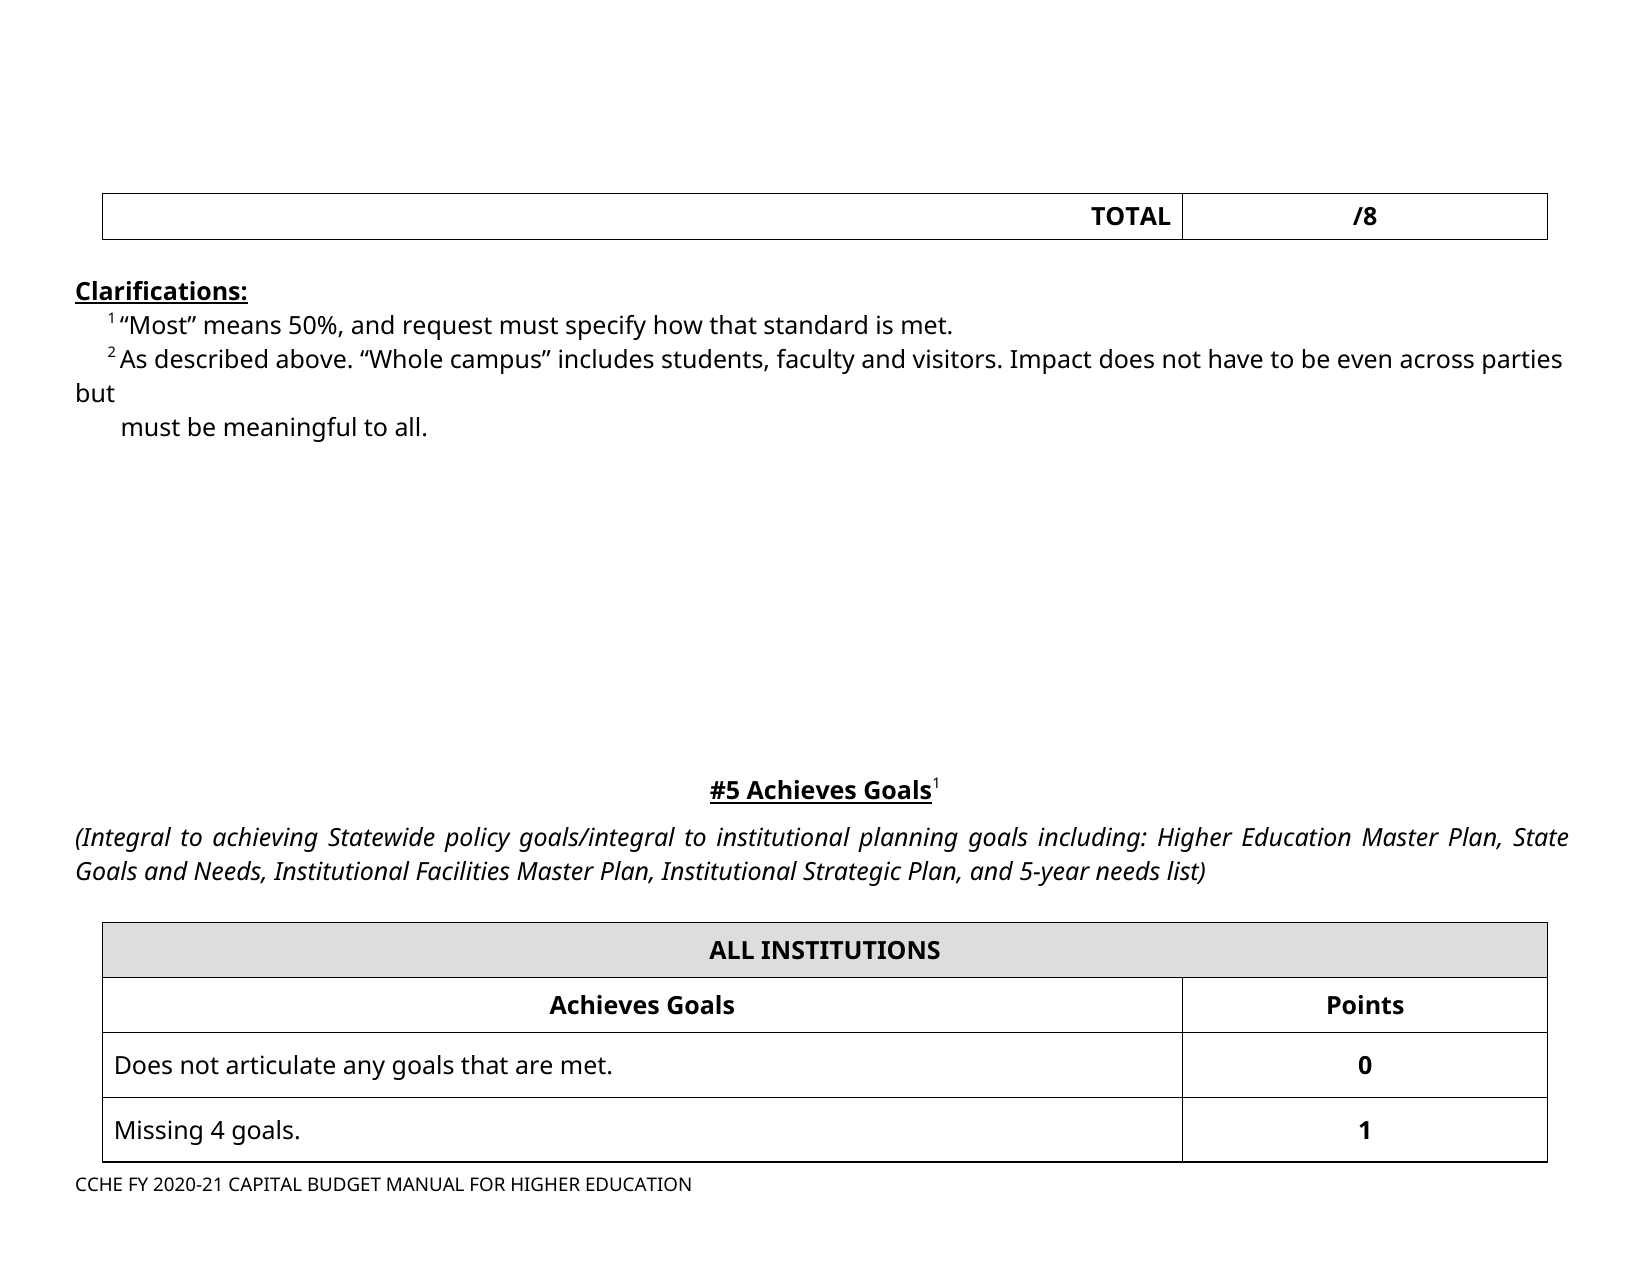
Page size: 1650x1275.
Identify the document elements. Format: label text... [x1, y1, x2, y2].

table_cell Missing 4 goals. [103, 1098, 1182, 1161]
table_cell /8 [1183, 194, 1547, 238]
table_cell Achieves Goals [103, 978, 1182, 1032]
text (Integral to achieving Statewide policy goals/integral to institutional planning goals including: Higher Education Master Plan, State Goals and Needs, Institutional Facilities Master Plan, Institutional Strategic Plan, and 5-year needs list) [75, 819, 1575, 888]
table_cell Does not articulate any goals that are met. [103, 1033, 1182, 1097]
text 2 As described above. “Whole campus” includes students, faculty and visitors. Impact does not have to be even across parties but [75, 342, 1575, 410]
text #5 Achieves Goals1 [75, 773, 1575, 807]
table_header ALL INSTITUTIONS [103, 923, 1547, 977]
table_cell 0 [1183, 1033, 1547, 1097]
text must be meaningful to all. [75, 410, 1575, 444]
table_cell Points [1183, 978, 1547, 1032]
table_cell TOTAL [103, 194, 1182, 238]
table_cell 1 [1183, 1098, 1547, 1161]
text Clarifications: [75, 274, 1575, 308]
text 1 “Most” means 50%, and request must specify how that standard is met. [75, 308, 1575, 342]
